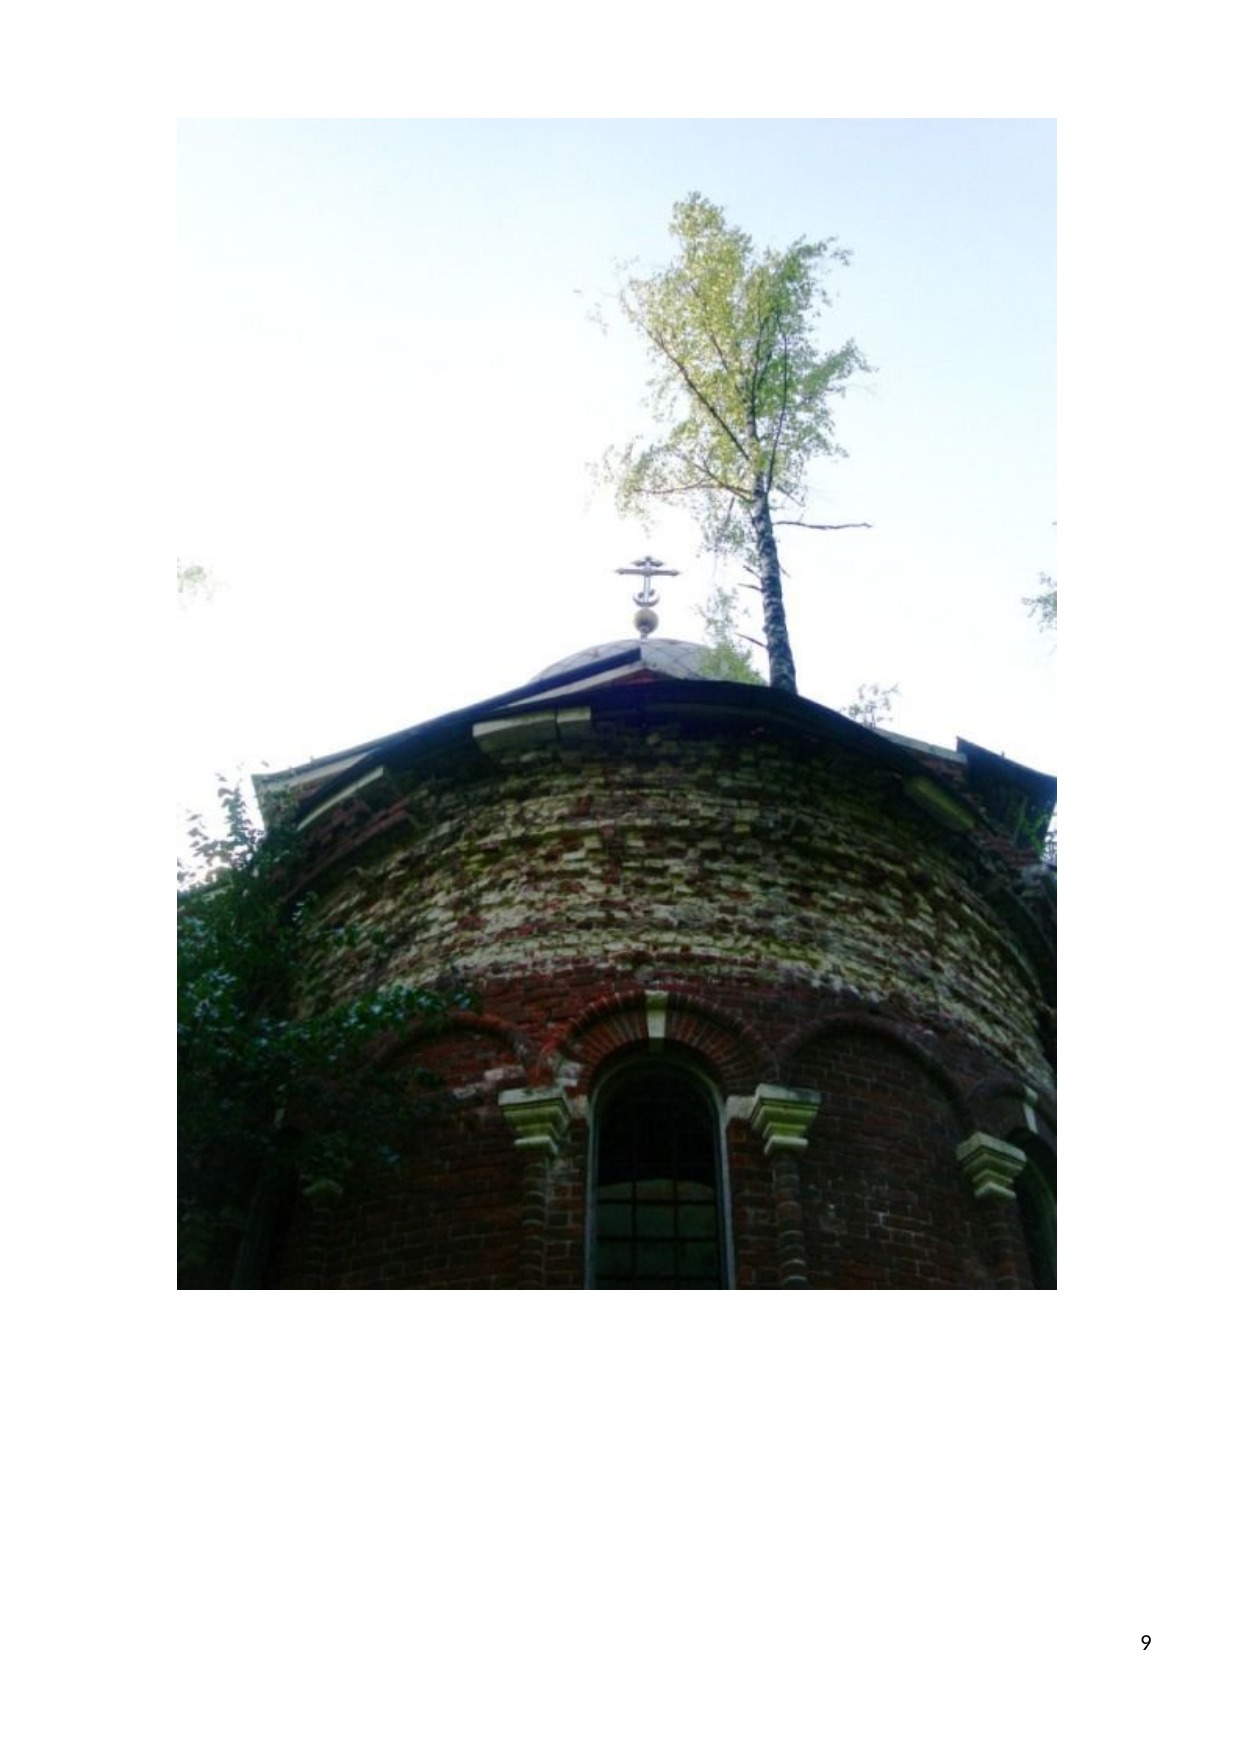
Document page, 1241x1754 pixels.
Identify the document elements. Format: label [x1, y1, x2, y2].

picture [177, 118, 1057, 1290]
